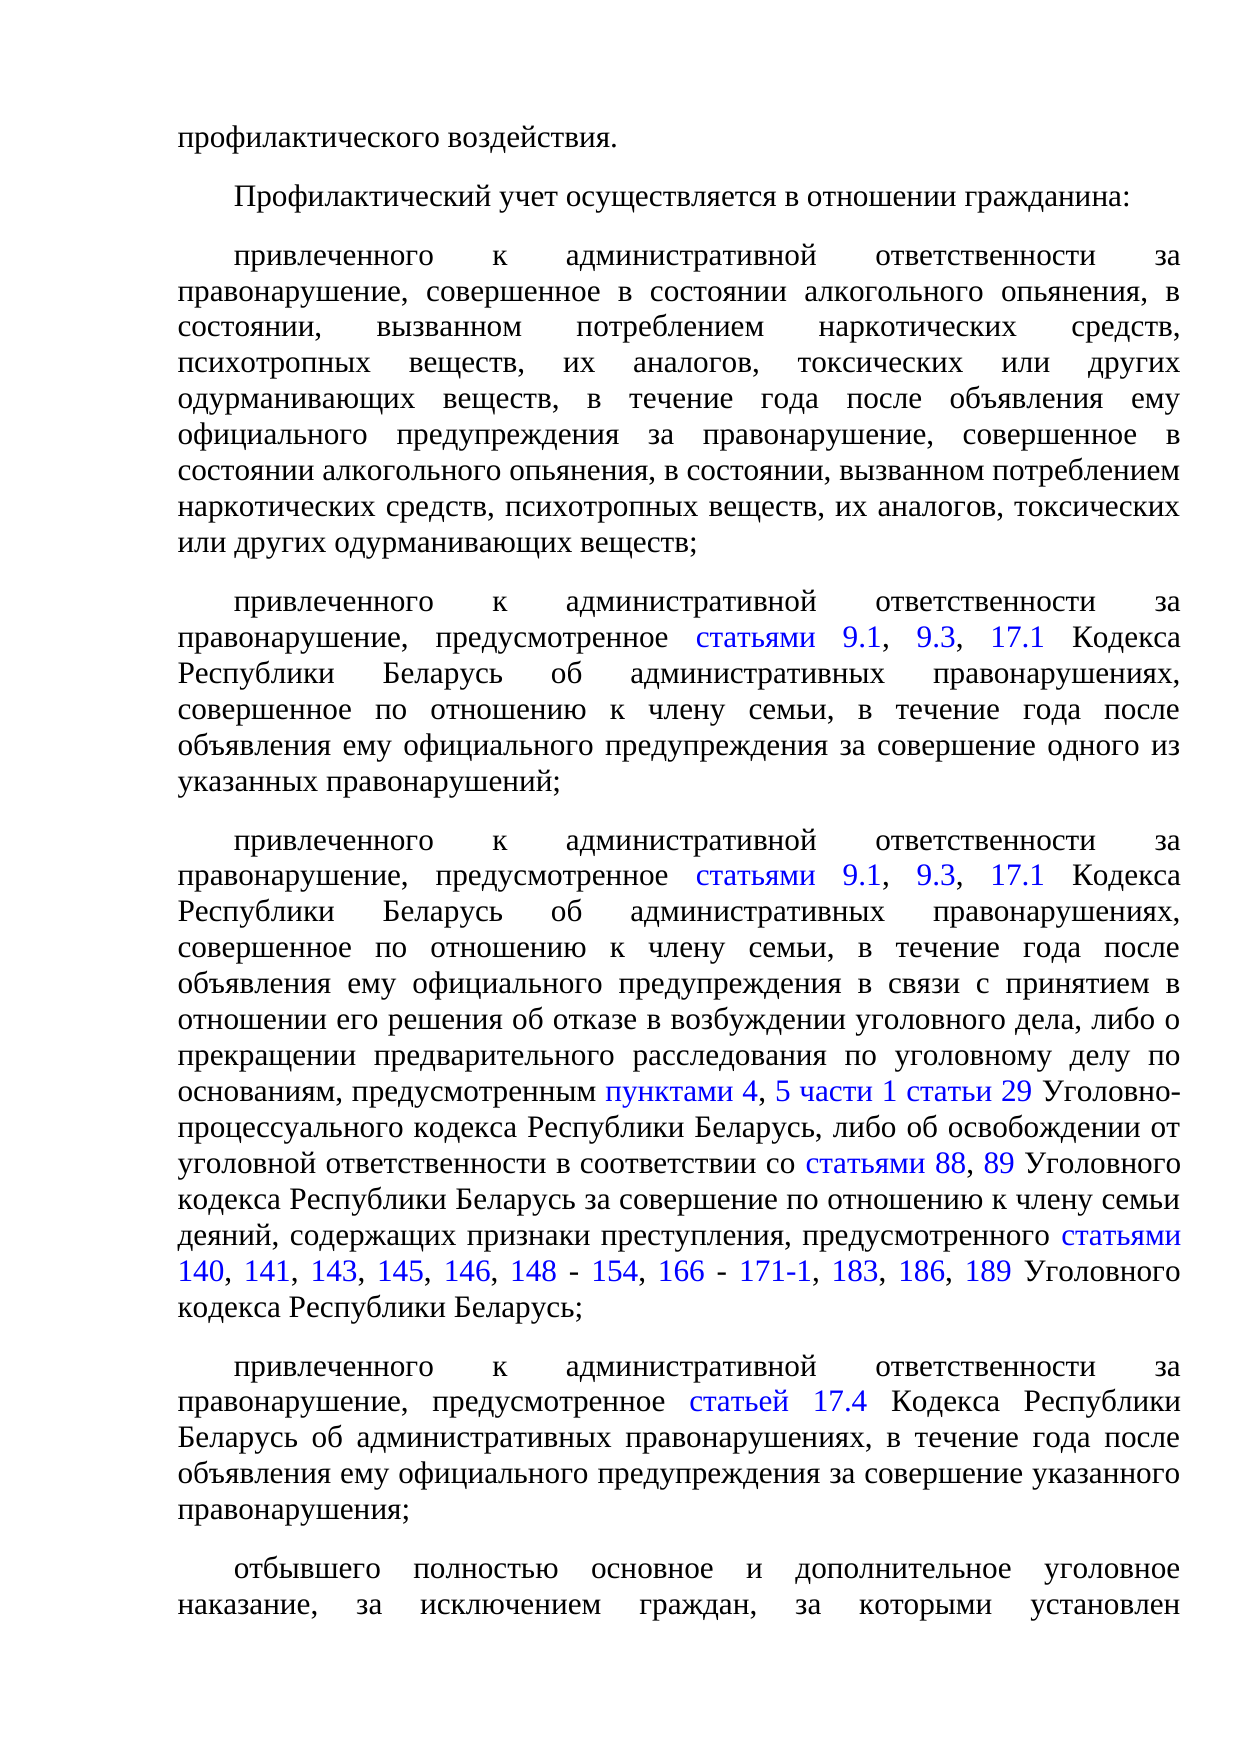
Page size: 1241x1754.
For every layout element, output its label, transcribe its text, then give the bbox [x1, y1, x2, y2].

text Профилактический учет осуществляется в отношении гражданина: [177, 177, 1181, 213]
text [177, 118, 1181, 154]
text привлеченного к административной ответственности за правонарушение, предусмотренное статьями 9.1, 9.3, 17.1 Кодекса Республики Беларусь об административных правонарушениях, совершенное по отношению к члену семьи, в течение года после объявления ему официального предупреждения в связи с принятием в отношении его решения об отказе в возбуждении уголовного дела, либо о прекращении предварительного расследования по уголовному делу по основаниям, предусмотренным пунктами 4, 5 части 1 статьи 29 Уголовно-процессуального кодекса Республики Беларусь, либо об освобождении от уголовной ответственности в соответствии со статьями 88, 89 Уголовного кодекса Республики Беларусь за совершение по отношению к члену семьи деяний, содержащих признаки преступления, предусмотренного статьями 140, 141, 143, 145, 146, 148 - 154, 166 - 171-1, 183, 186, 189 Уголовного кодекса Республики Беларусь; [177, 821, 1181, 1324]
text привлеченного к административной ответственности за правонарушение, предусмотренное статьями 9.1, 9.3, 17.1 Кодекса Республики Беларусь об административных правонарушениях, совершенное по отношению к члену семьи, в течение года после объявления ему официального предупреждения за совершение одного из указанных правонарушений; [177, 582, 1181, 798]
text привлеченного к административной ответственности за правонарушение, предусмотренное статьей 17.4 Кодекса Республики Беларусь об административных правонарушениях, в течение года после объявления ему официального предупреждения за совершение указанного правонарушения; [177, 1347, 1181, 1526]
text привлеченного к административной ответственности за правонарушение, совершенное в состоянии алкогольного опьянения, в состоянии, вызванном потреблением наркотических средств, психотропных веществ, их аналогов, токсических или других одурманивающих веществ, в течение года после объявления ему официального предупреждения за правонарушение, совершенное в состоянии алкогольного опьянения, в состоянии, вызванном потреблением наркотических средств, психотропных веществ, их аналогов, токсических или других одурманивающих веществ; [177, 236, 1181, 559]
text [177, 1549, 1181, 1621]
